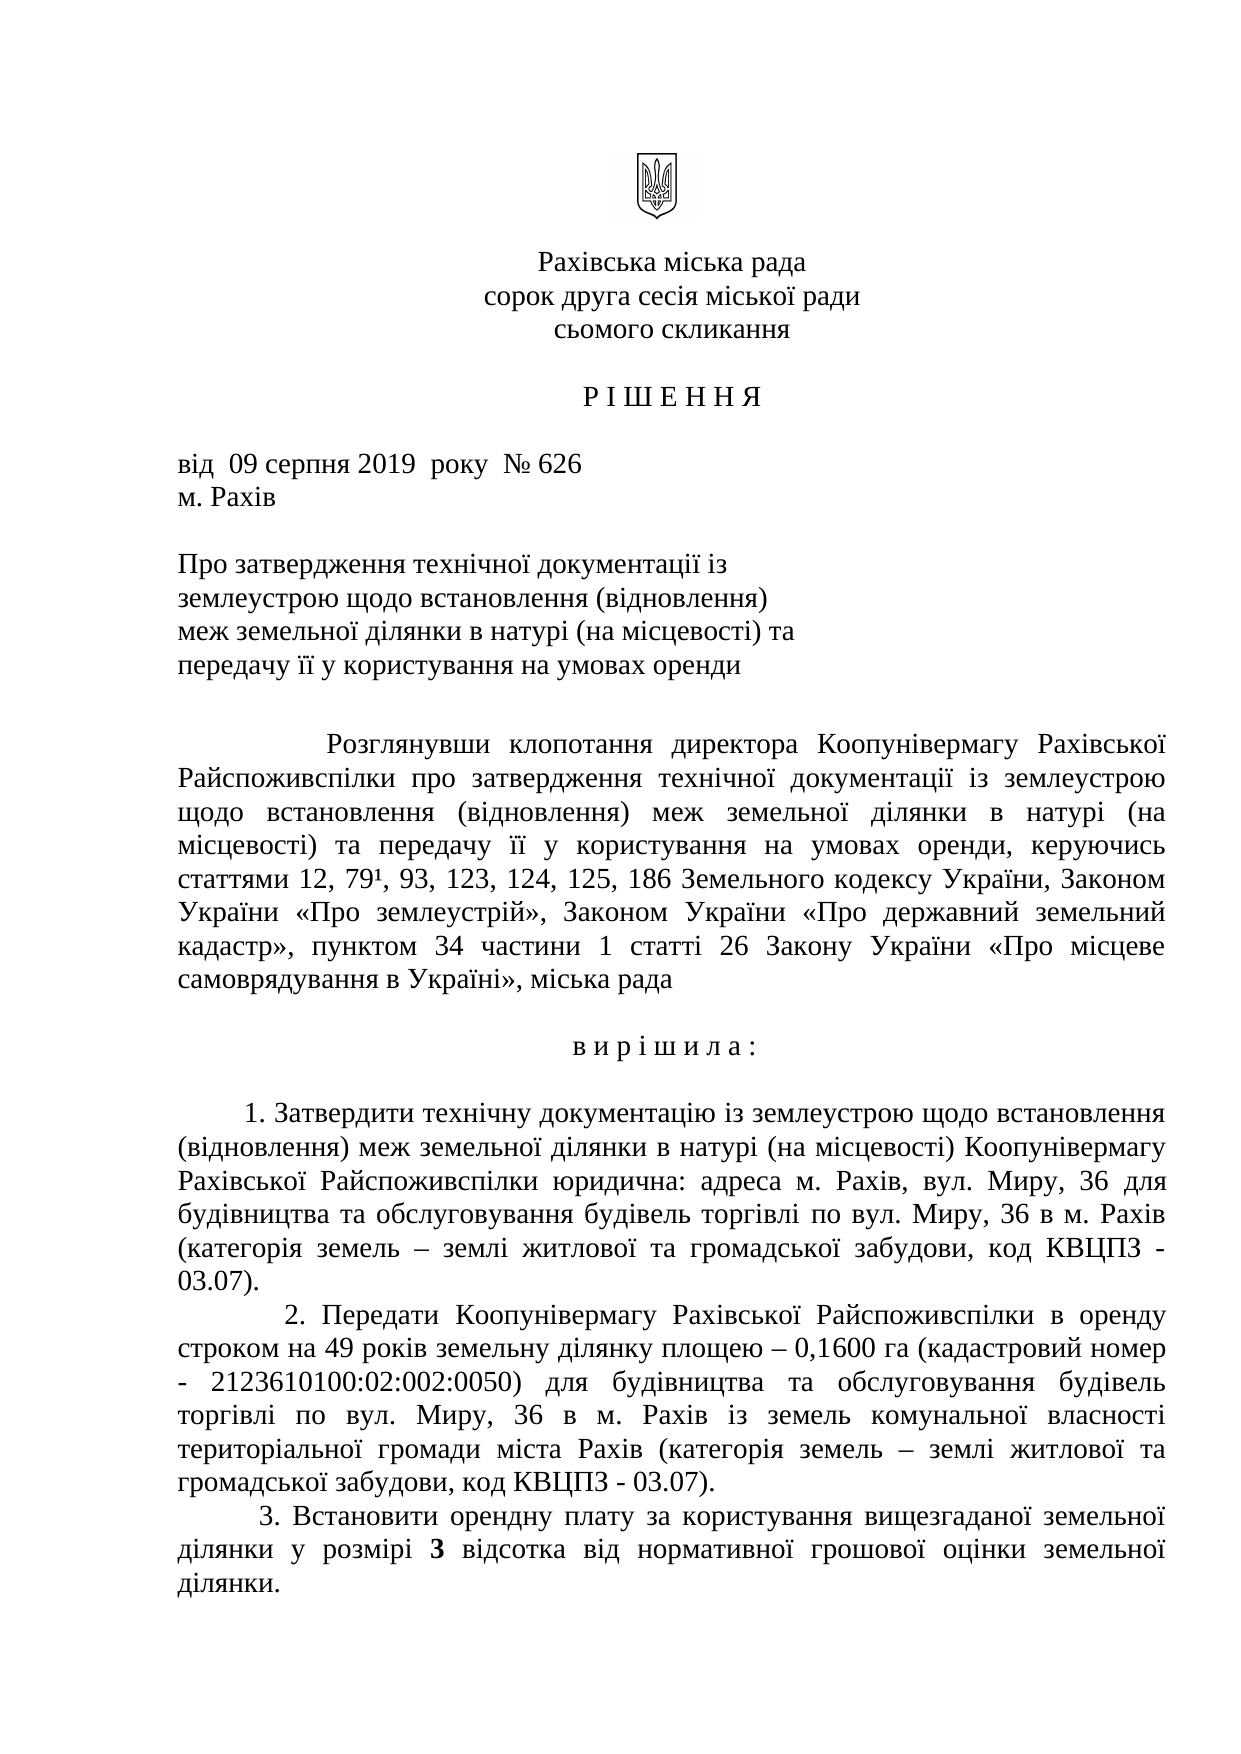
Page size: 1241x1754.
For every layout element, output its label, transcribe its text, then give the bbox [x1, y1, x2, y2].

text сьомого скликання [177, 312, 1167, 345]
text передачу її у користування на умовах оренди [177, 647, 1167, 681]
text 1. Затвердити технічну документацію із землеустрою щодо встановлення (відновлення) меж земельної ділянки в натурі (на місцевості) Коопунівермагу Рахівської Райспоживспілки юридична: адреса м. Рахів, вул. Миру, 36 для будівництва та обслуговування будівель торгівлі по вул. Миру, 36 в м. Рахів (категорія земель – землі житлової та громадської забудови, код КВЦПЗ - 03.07). [177, 1096, 1167, 1297]
text 3. Встановити орендну плату за користування вищезгаданої земельної ділянки у розмірі 3 відсотка від нормативної грошової оцінки земельної ділянки. [177, 1498, 1167, 1599]
text Розглянувши клопотання директора Коопунівермагу Рахівської Райспоживспілки про затвердження технічної документації із землеустрою щодо встановлення (відновлення) меж земельної ділянки в натурі (на місцевості) та передачу її у користування на умовах оренди, керуючись статтями 12, 79¹, 93, 123, 124, 125, 186 Земельного кодексу України, Законом України «Про землеустрій», Законом України «Про державний земельний кадастр», пунктом 34 частини 1 статті 26 Закону України «Про місцеве самоврядування в Україні», міська рада [177, 727, 1167, 995]
text від 09 серпня 2019 року № 626 [177, 446, 1167, 479]
text м. Рахів [177, 479, 1152, 513]
text Про затвердження технічної документації із [177, 546, 1167, 580]
text 2. Передати Коопунівермагу Рахівської Райспоживспілки в оренду строком на 49 років земельну ділянку площею – 0,1600 га (кадастровий номер - 2123610100:02:002:0050) для будівництва та обслуговування будівель торгівлі по вул. Миру, 36 в м. Рахів із земель комунальної власності територіальної громади міста Рахів (категорія земель – землі житлової та громадської забудови, код КВЦПЗ - 03.07). [177, 1297, 1167, 1498]
text сорок друга сесія міської ради [177, 278, 1167, 312]
text Рахівська міська рада [177, 244, 1167, 278]
text меж земельної ділянки в натурі (на місцевості) та [177, 613, 1167, 647]
text землеустрою щодо встановлення (відновлення) [177, 580, 1167, 613]
text в и р і ш и л а : [177, 1028, 1152, 1062]
text Р І Ш Е Н Н Я [177, 379, 1167, 412]
